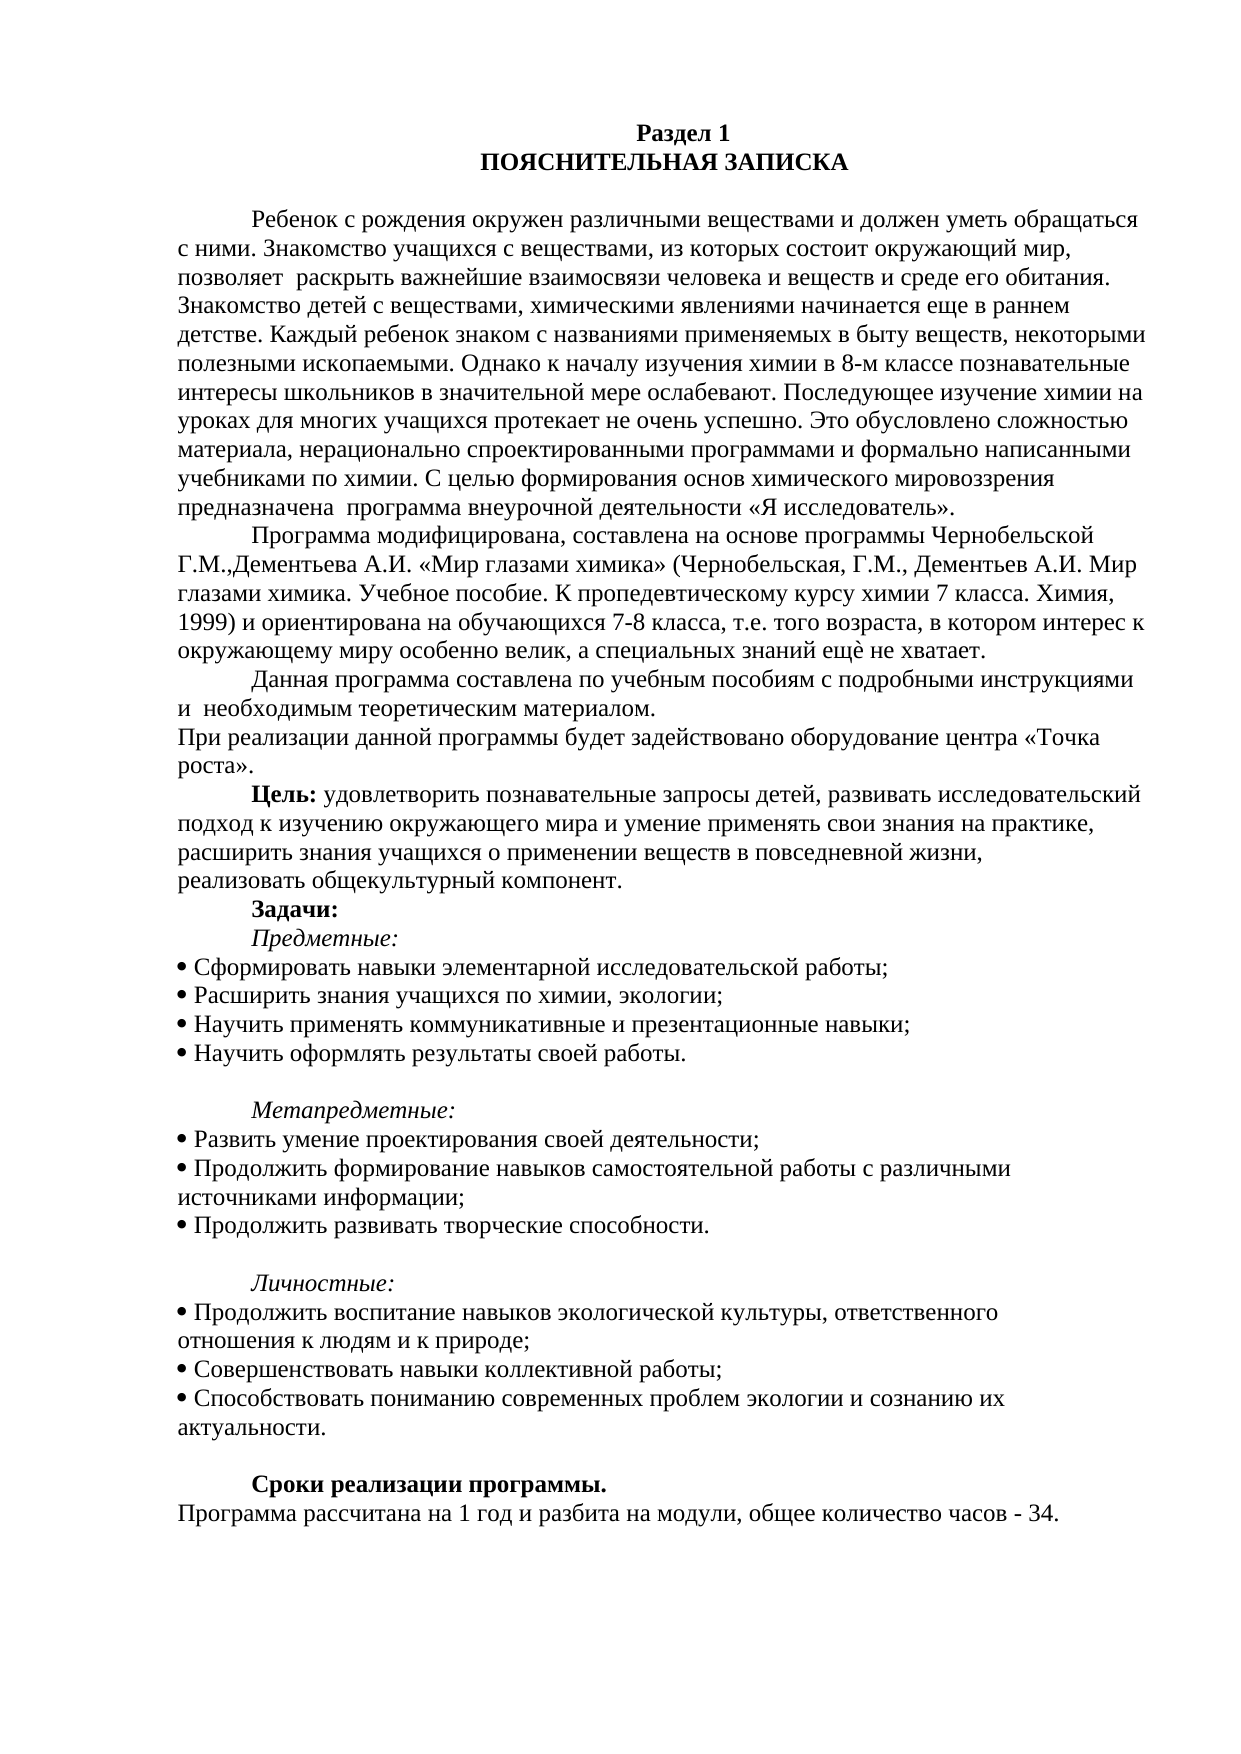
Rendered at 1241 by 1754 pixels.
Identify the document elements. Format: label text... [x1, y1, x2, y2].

text Личностные: Продолжить воспитание навыков экологической культуры, ответственного отношения к людям и к природе; Совершенствовать навыки коллективной работы; Способствовать пониманию современных проблем экологии и сознанию их актуальности. [177, 1268, 1152, 1469]
text Задачи: [177, 894, 1152, 923]
text Данная программа составлена по учебным пособиям с подробными инструкциями и необходимым теоретическим материалом. При реализации данной программы будет задействовано оборудование центра «Точка роста». [177, 664, 1152, 779]
text ПОЯСНИТЕЛЬНАЯ ЗАПИСКА [177, 147, 1152, 176]
text Сроки реализации программы. Программа рассчитана на 1 год и разбита на модули, общее количество часов - 34. [177, 1469, 1152, 1527]
text Раздел 1 [215, 118, 1152, 147]
text Метапредметные: Развить умение проектирования своей деятельности; Продолжить формирование навыков самостоятельной работы с различными источниками информации; Продолжить развивать творческие способности. [177, 1096, 1152, 1268]
text Предметные: Сформировать навыки элементарной исследовательской работы; Расширить знания учащихся по химии, экологии; Научить применять коммуникативные и презентационные навыки; Научить оформлять результаты своей работы. [177, 923, 1152, 1096]
text Ребенок с рождения окружен различными веществами и должен уметь обращаться с ними. Знакомство учащихся с веществами, из которых состоит окружающий мир, позволяет раскрыть важнейшие взаимосвязи человека и веществ и среде его обитания. Знакомство детей с веществами, химическими явлениями начинается еще в раннем детстве. Каждый ребенок знаком с названиями применяемых в быту веществ, некоторыми полезными ископаемыми. Однако к началу изучения химии в 8-м классе познавательные интересы школьников в значительной мере ослабевают. Последующее изучение химии на уроках для многих учащихся протекает не очень успешно. Это обусловлено сложностью материала, нерационально спроектированными программами и формально написанными учебниками по химии. С целью формирования основ химического мировоззрения предназначена программа внеурочной деятельности «Я исследователь». [177, 204, 1152, 521]
text Программа модифицирована, составлена на основе программы Чернобельской Г.М.,Дементьева А.И. «Мир глазами химика» (Чернобельская, Г.М., Дементьев А.И. Мир глазами химика. Учебное пособие. К пропедевтическому курсу химии 7 класса. Химия, 1999) и ориентирована на обучающихся 7-8 класса, т.е. того возраста, в котором интерес к окружающему миру особенно велик, а специальных знаний ещѐ не хватает. [177, 521, 1152, 664]
text Цель: удовлетворить познавательные запросы детей, развивать исследовательский подход к изучению окружающего мира и умение применять свои знания на практике, расширить знания учащихся о применении веществ в повседневной жизни, реализовать общекультурный компонент. [177, 779, 1152, 894]
